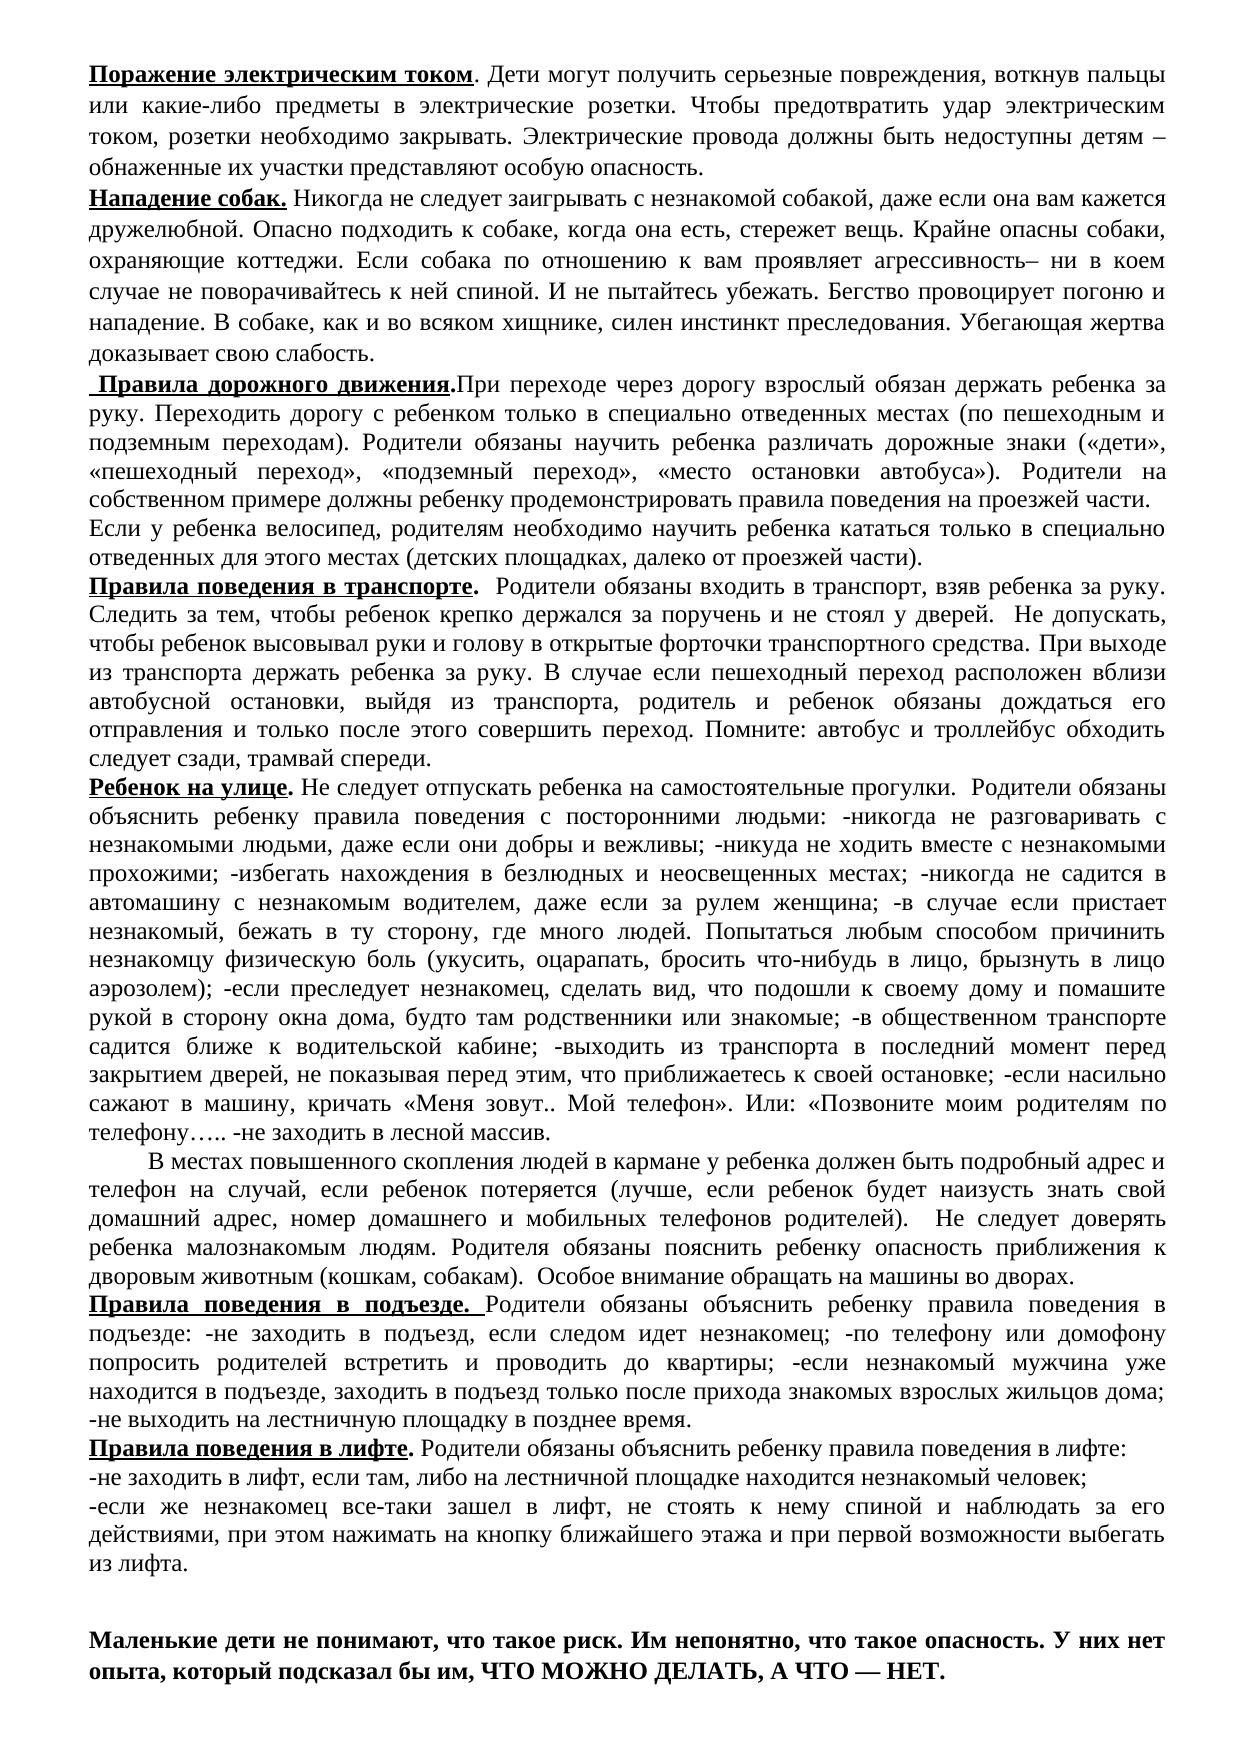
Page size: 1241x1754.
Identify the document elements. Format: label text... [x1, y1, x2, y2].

text Если у ребенка велосипед, родителям необходимо научить ребенка кататься только в специально отведенных для этого местах (детских площадках, далеко от проезжей части). [89, 513, 1167, 571]
text Правила поведения в лифте. Родители обязаны объяснить ребенку правила поведения в лифте: [89, 1433, 1167, 1462]
text -если же незнакомец все-таки зашел в лифт, не стоять к нему спиной и наблюдать за его действиями, при этом нажимать на кнопку ближайшего этажа и при первой возможности выбегать из лифта. [89, 1491, 1167, 1577]
text Правила дорожного движения.При переходе через дорогу взрослый обязан держать ребенка за руку. Переходить дорогу с ребенком только в специально отведенных местах (по пешеходным и подземным переходам). Родители обязаны научить ребенка различать дорожные знаки («дети», «пешеходный переход», «подземный переход», «место остановки автобуса»). Родители на собственном примере должны ребенку продемонстрировать правила поведения на проезжей части. [89, 369, 1167, 513]
text Нападение собак. Никогда не следует заигрывать с незнакомой собакой, даже если она вам кажется дружелюбной. Опасно подходить к собаке, когда она есть, стережет вещь. Крайне опасны собаки, охраняющие коттеджи. Если собака по отношению к вам проявляет агрессивность– ни в коем случае не поворачивайтесь к ней спиной. И не пытайтесь убежать. Бегство провоцирует погоню и нападение. В собаке, как и во всяком хищнике, силен инстинкт преследования. Убегающая жертва доказывает свою слабость. [89, 183, 1167, 367]
text -не заходить в лифт, если там, либо на лестничной площадке находится незнакомый человек; [89, 1462, 1167, 1491]
text В местах повышенного скопления людей в кармане у ребенка должен быть подробный адрес и телефон на случай, если ребенок потеряется (лучше, если ребенок будет наизусть знать свой домашний адрес, номер домашнего и мобильных телефонов родителей). Не следует доверять ребенка малознакомым людям. Родителя обязаны пояснить ребенку опасность приближения к дворовым животным (кошкам, собакам). Особое внимание обращать на машины во дворах. [89, 1146, 1167, 1289]
text Поражение электрическим током. Дети могут получить серьезные повреждения, воткнув пальцы или какие-либо предметы в электрические розетки. Чтобы предотвратить удар электрическим током, розетки необходимо закрывать. Электрические провода должны быть недоступны детям – обнаженные их участки представляют особую опасность. [89, 59, 1167, 181]
text Маленькие дети не понимают, что такое риск. Им непонятно, что такое опасность. У них нет опыта, который подсказал бы им, ЧТО МОЖНО ДЕЛАТЬ, А ЧТО — НЕТ. [89, 1625, 1167, 1684]
text Правила поведения в подъезде. Родители обязаны объяснить ребенку правила поведения в подъезде: -не заходить в подъезд, если следом идет незнакомец; -по телефону или домофону попросить родителей встретить и проводить до квартиры; -если незнакомый мужчина уже находится в подъезде, заходить в подъезд только после прихода знакомых взрослых жильцов дома; -не выходить на лестничную площадку в позднее время. [89, 1289, 1167, 1433]
text Ребенок на улице. Не следует отпускать ребенка на самостоятельные прогулки. Родители обязаны объяснить ребенку правила поведения с посторонними людьми: -никогда не разговаривать с незнакомыми людьми, даже если они добры и вежливы; -никуда не ходить вместе с незнакомыми прохожими; -избегать нахождения в безлюдных и неосвещенных местах; -никогда не садится в автомашину с незнакомым водителем, даже если за рулем женщина; -в случае если пристает незнакомый, бежать в ту сторону, где много людей. Попытаться любым способом причинить незнакомцу физическую боль (укусить, оцарапать, бросить что-нибудь в лицо, брызнуть в лицо аэрозолем); -если преследует незнакомец, сделать вид, что подошли к своему дому и помашите рукой в сторону окна дома, будто там родственники или знакомые; -в общественном транспорте садится ближе к водительской кабине; -выходить из транспорта в последний момент перед закрытием дверей, не показывая перед этим, что приближаетесь к своей остановке; -если насильно сажают в машину, кричать «Меня зовут.. Мой телефон». Или: «Позвоните моим родителям по телефону….. -не заходить в лесной массив. [89, 772, 1167, 1146]
text Правила поведения в транспорте. Родители обязаны входить в транспорт, взяв ребенка за руку. Следить за тем, чтобы ребенок крепко держался за поручень и не стоял у дверей. Не допускать, чтобы ребенок высовывал руки и голову в открытые форточки транспортного средства. При выходе из транспорта держать ребенка за руку. В случае если пешеходный переход расположен вблизи автобусной остановки, выйдя из транспорта, родитель и ребенок обязаны дождаться его отправления и только после этого совершить переход. Помните: автобус и троллейбус обходить следует сзади, трамвай спереди. [89, 571, 1167, 772]
